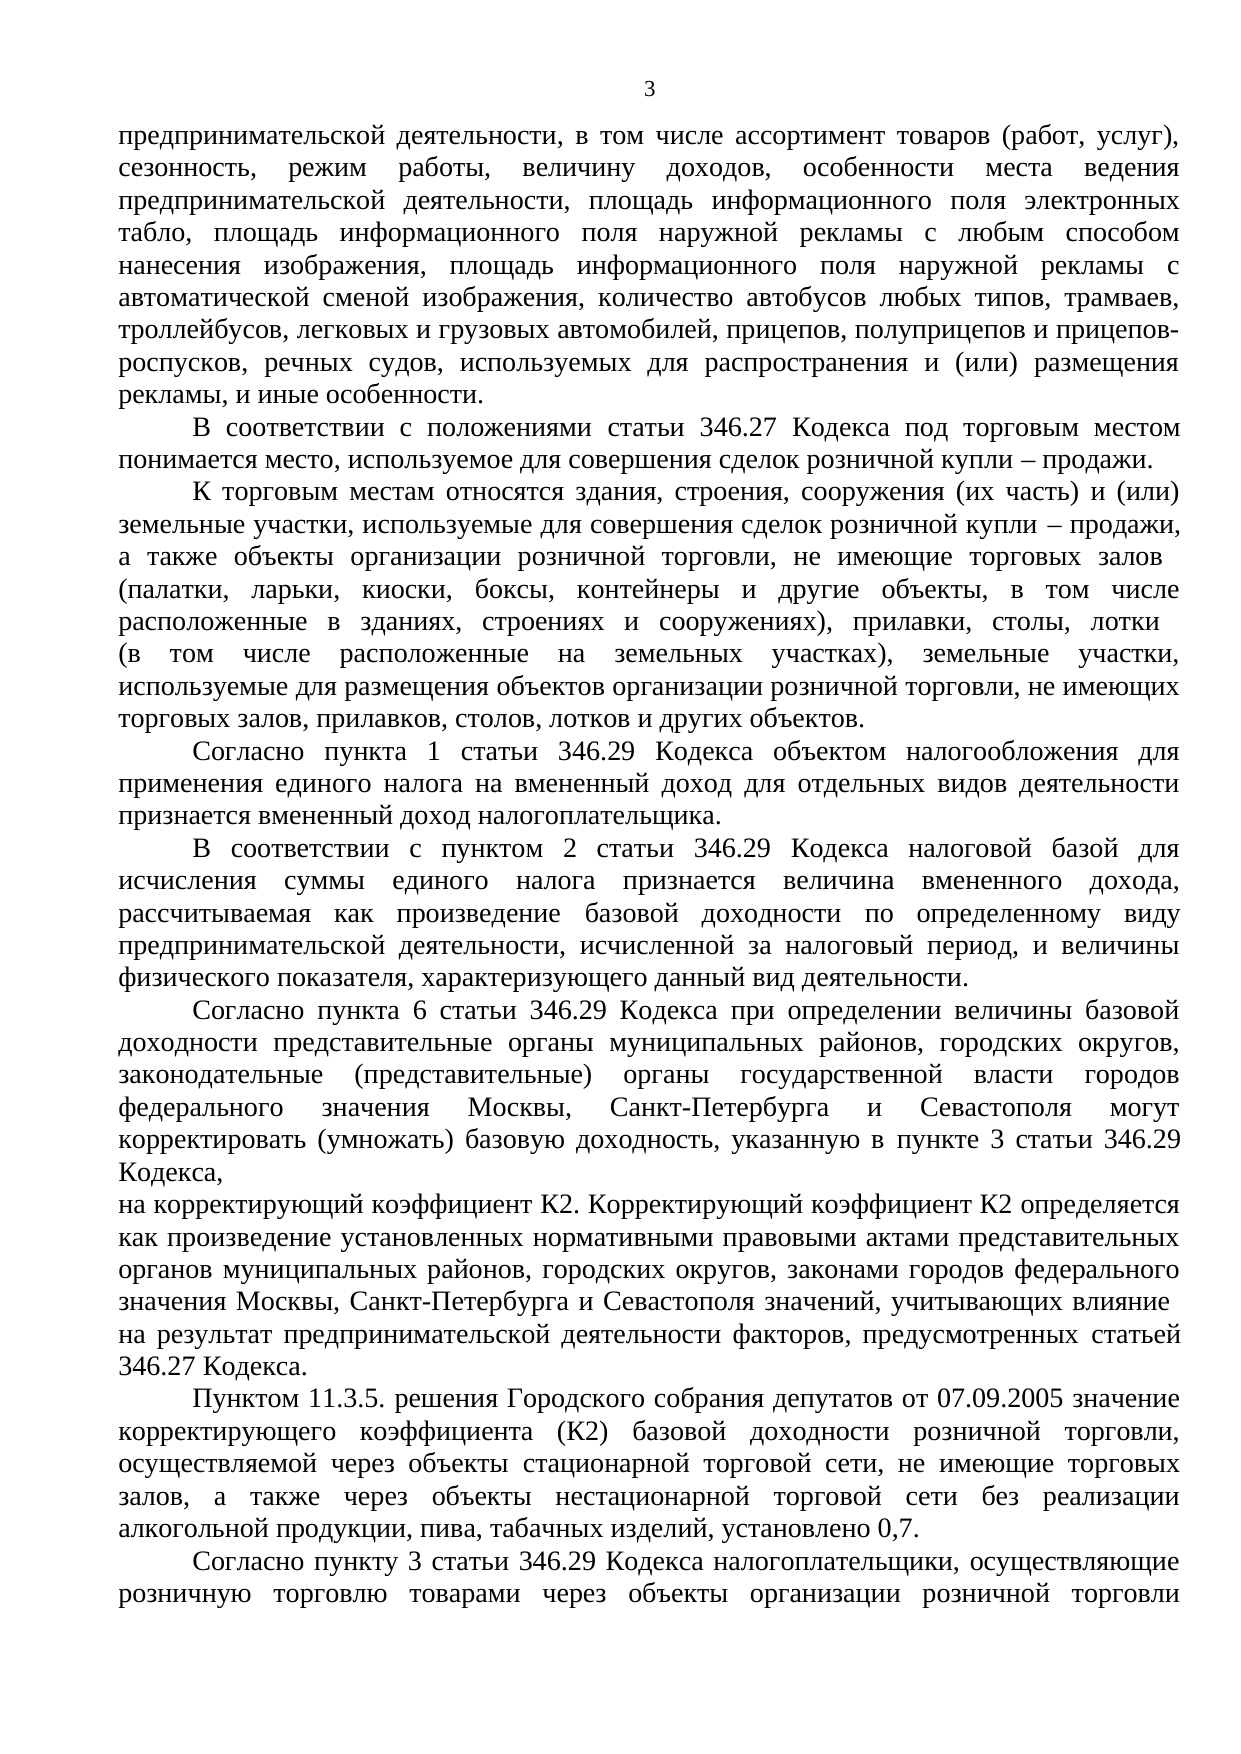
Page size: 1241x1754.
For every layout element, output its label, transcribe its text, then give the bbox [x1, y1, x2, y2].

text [118, 1543, 1181, 1608]
text Согласно пункта 6 статьи 346.29 Кодекса при определении величины базовой доходности представительные органы муниципальных районов, городских округов, законодательные (представительные) органы государственной власти городов федерального значения Москвы, Санкт-Петербурга и Севастополя могут корректировать (умножать) базовую доходность, указанную в пункте 3 статьи 346.29 Кодекса, на корректирующий коэффициент К2. Корректирующий коэффициент К2 определяется как произведение установленных нормативными правовыми актами представительных органов муниципальных районов, городских округов, законами городов федерального значения Москвы, Санкт-Петербурга и Севастополя значений, учитывающих влияние на результат предпринимательской деятельности факторов, предусмотренных статьей 346.27 Кодекса. [118, 993, 1181, 1382]
text К торговым местам относятся здания, строения, сооружения (их часть) и (или) земельные участки, используемые для совершения сделок розничной купли – продажи, а также объекты организации розничной торговли, не имеющие торговых залов (палатки, ларьки, киоски, боксы, контейнеры и другие объекты, в том числе расположенные в зданиях, строениях и сооружениях), прилавки, столы, лотки (в том числе расположенные на земельных участках), земельные участки, используемые для размещения объектов организации розничной торговли, не имеющих торговых залов, прилавков, столов, лотков и других объектов. [118, 474, 1181, 734]
text Пунктом 11.3.5. решения Городского собрания депутатов от 07.09.2005 значение корректирующего коэффициента (К2) базовой доходности розничной торговли, осуществляемой через объекты стационарной торговой сети, не имеющие торговых залов, а также через объекты нестационарной торговой сети без реализации алкогольной продукции, пива, табачных изделий, установлено 0,7. [118, 1382, 1181, 1543]
text В соответствии с положениями статьи 346.27 Кодекса под торговым местом понимается место, используемое для совершения сделок розничной купли – продажи. [118, 410, 1181, 474]
text В соответствии с пунктом 2 статьи 346.29 Кодекса налоговой базой для исчисления суммы единого налога признается величина вмененного дохода, рассчитываемая как произведение базовой доходности по определенному виду предпринимательской деятельности, исчисленной за налоговый период, и величины физического показателя, характеризующего данный вид деятельности. [118, 831, 1181, 993]
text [118, 118, 1181, 410]
text Согласно пункта 1 статьи 346.29 Кодекса объектом налогообложения для применения единого налога на вмененный доход для отдельных видов деятельности признается вмененный доход налогоплательщика. [118, 734, 1181, 831]
